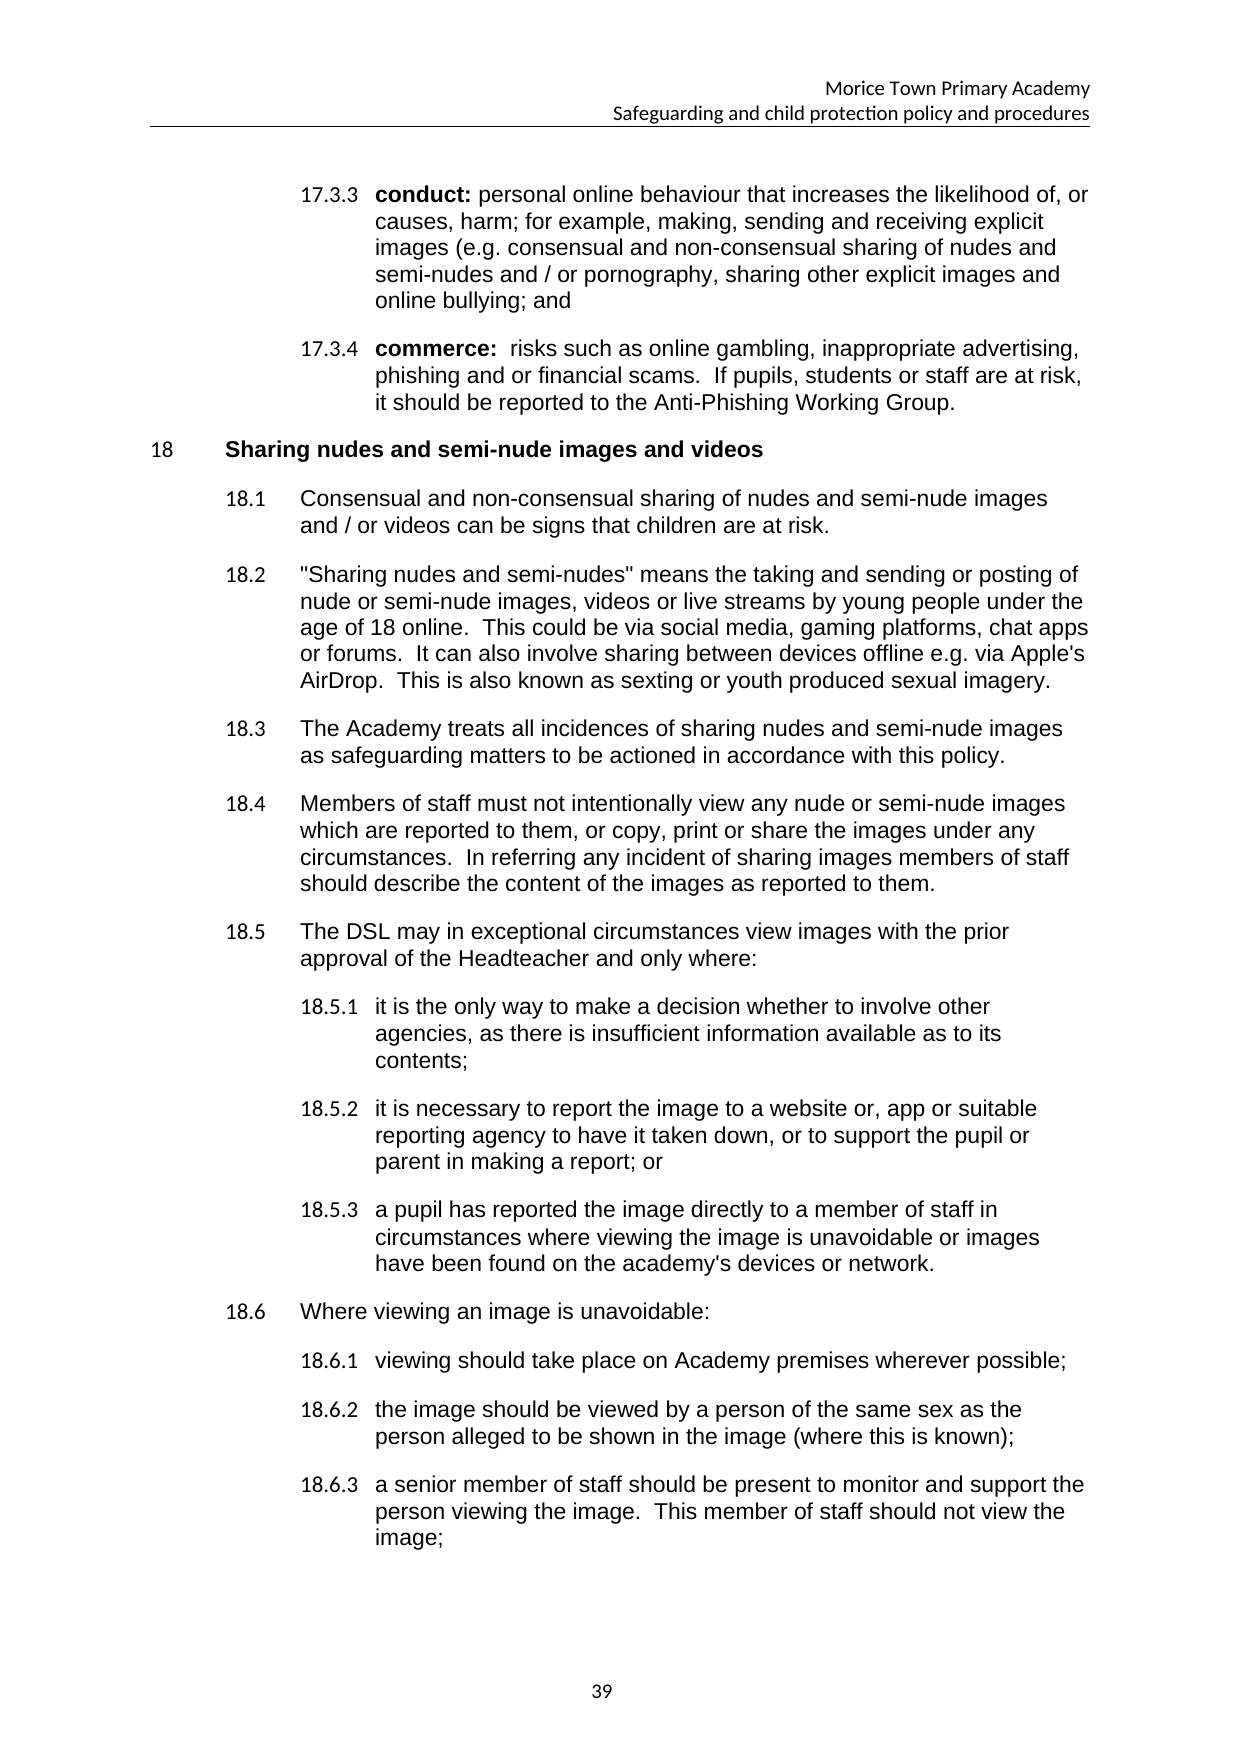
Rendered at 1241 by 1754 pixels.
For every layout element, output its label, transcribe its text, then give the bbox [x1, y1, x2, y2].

text Members of staff must not intentionally view any nude or semi-nude images which are reported to them, or copy, print or share the images under any circumstances. In referring any incident of sharing images members of staff should describe the content of the images as reported to them. [225, 789, 1090, 896]
text Sharing nudes and semi-nude images and videos [150, 436, 1090, 464]
text a senior member of staff should be present to monitor and support the person viewing the image. This member of staff should not view the image; [300, 1470, 1090, 1551]
text a pupil has reported the image directly to a member of staff in circumstances where viewing the image is unavoidable or images have been found on the academy's devices or network. [300, 1195, 1090, 1276]
text it is necessary to report the image to a website or, app or suitable reporting agency to have it taken down, or to support the pupil or parent in making a report; or [300, 1094, 1090, 1174]
text The DSL may in exceptional circumstances view images with the prior approval of the Headteacher and only where: [225, 917, 1090, 971]
text The Academy treats all incidences of sharing nudes and semi-nude images as safeguarding matters to be actioned in accordance with this policy. [225, 714, 1090, 768]
text conduct: personal online behaviour that increases the likelihood of, or causes, harm; for example, making, sending and receiving explicit images (e.g. consensual and non-consensual sharing of nudes and semi-nudes and / or pornography, sharing other explicit images and online bullying; and [300, 180, 1090, 313]
text Consensual and non-consensual sharing of nudes and semi-nude images and / or videos can be signs that children are at risk. [225, 484, 1090, 539]
text it is the only way to make a decision whether to involve other agencies, as there is insufficient information available as to its contents; [300, 992, 1090, 1073]
text "Sharing nudes and semi-nudes" means the taking and sending or posting of nude or semi-nude images, videos or live streams by young people under the age of 18 online. This could be via social media, gaming platforms, chat apps or forums. It can also involve sharing between devices offline e.g. via Apple's AirDrop. This is also known as sexting or youth produced sexual imagery. [225, 560, 1090, 693]
text Where viewing an image is unavoidable: [225, 1297, 1090, 1325]
text viewing should take place on Academy premises wherever possible; [300, 1346, 1090, 1374]
text the image should be viewed by a person of the same sex as the person alleged to be shown in the image (where this is known); [300, 1395, 1090, 1449]
text commerce: risks such as online gambling, inappropriate advertising, phishing and or financial scams. If pupils, students or staff are at risk, it should be reported to the Anti-Phishing Working Group. [300, 334, 1090, 415]
